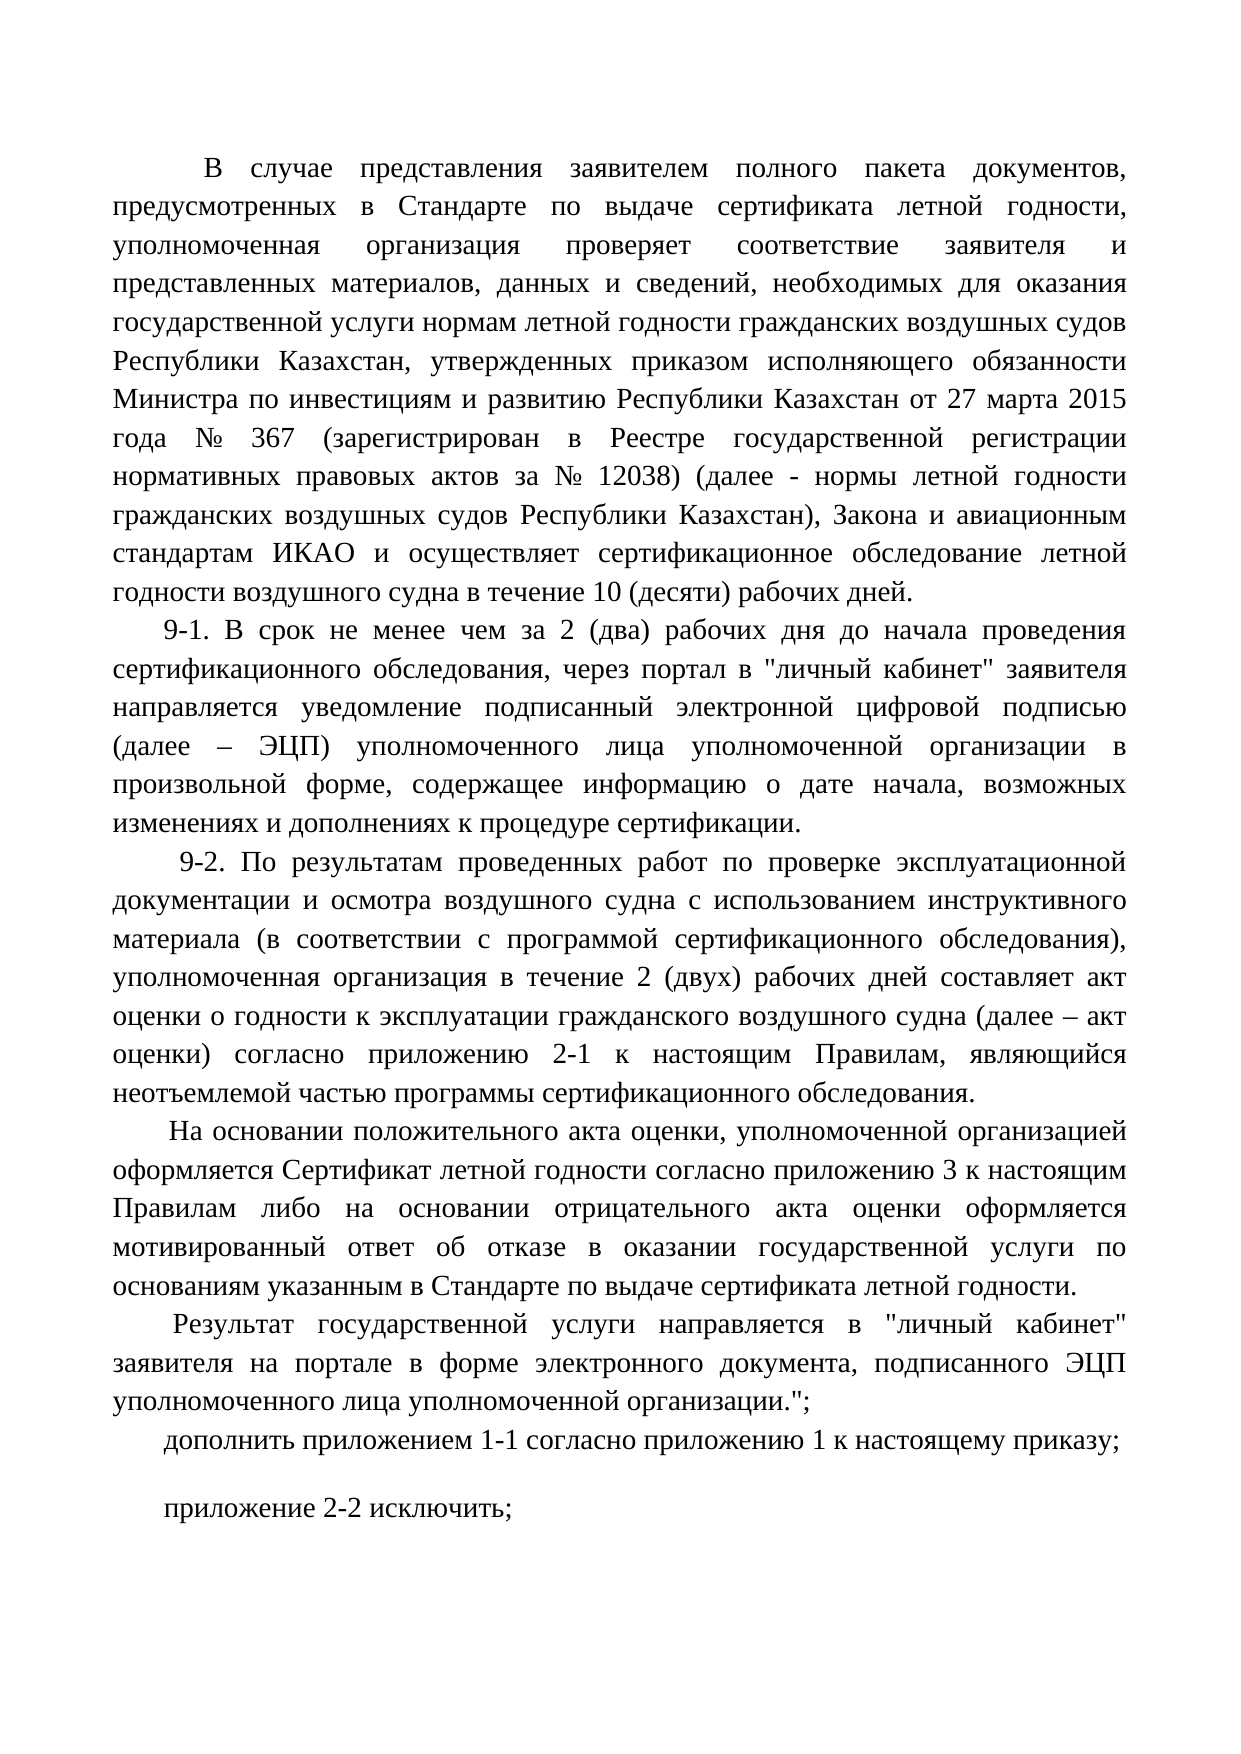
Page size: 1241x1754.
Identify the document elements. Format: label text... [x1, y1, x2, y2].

text 9-1. В срок не менее чем за 2 (два) рабочих дня до начала проведения сертификационного обследования, через портал в "личный кабинет" заявителя направляется уведомление подписанный электронной цифровой подписью (далее – ЭЦП) уполномоченного лица уполномоченной организации в произвольной форме, содержащее информацию о дате начала, возможных изменениях и дополнениях к процедуре сертификации. [112, 612, 1128, 839]
text В случае представления заявителем полного пакета документов, предусмотренных в Стандарте по выдаче сертификата летной годности, уполномоченная организация проверяет соответствие заявителя и представленных материалов, данных и сведений, необходимых для оказания государственной услуги нормам летной годности гражданских воздушных судов Республики Казахстан, утвержденных приказом исполняющего обязанности Министра по инвестициям и развитию Республики Казахстан от 27 марта 2015 года № 367 (зарегистрирован в Реестре государственной регистрации нормативных правовых актов за № 12038) (далее - нормы летной годности гражданских воздушных судов Республики Казахстан), Закона и авиационным стандартам ИКАО и осуществляет сертификационное обследование летной годности воздушного судна в течение 10 (десяти) рабочих дней. [112, 150, 1128, 607]
text дополнить приложением 1-1 согласно приложению 1 к настоящему приказу; [112, 1422, 1128, 1455]
text приложение 2-2 исключить; [112, 1491, 1128, 1524]
text На основании положительного акта оценки, уполномоченной организацией оформляется Сертификат летной годности согласно приложению 3 к настоящим Правилам либо на основании отрицательного акта оценки оформляется мотивированный ответ об отказе в оказании государственной услуги по основаниям указанным в Стандарте по выдаче сертификата летной годности. [112, 1113, 1128, 1301]
text Результат государственной услуги направляется в "личный кабинет" заявителя на портале в форме электронного документа, подписанного ЭЦП уполномоченного лица уполномоченной организации."; [112, 1306, 1128, 1417]
text 9-2. По результатам проведенных работ по проверке эксплуатационной документации и осмотра воздушного судна с использованием инструктивного материала (в соответствии с программой сертификационного обследования), уполномоченная организация в течение 2 (двух) рабочих дней составляет акт оценки о годности к эксплуатации гражданского воздушного судна (далее – акт оценки) согласно приложению 2-1 к настоящим Правилам, являющийся неотъемлемой частью программы сертификационного обследования. [112, 844, 1128, 1108]
